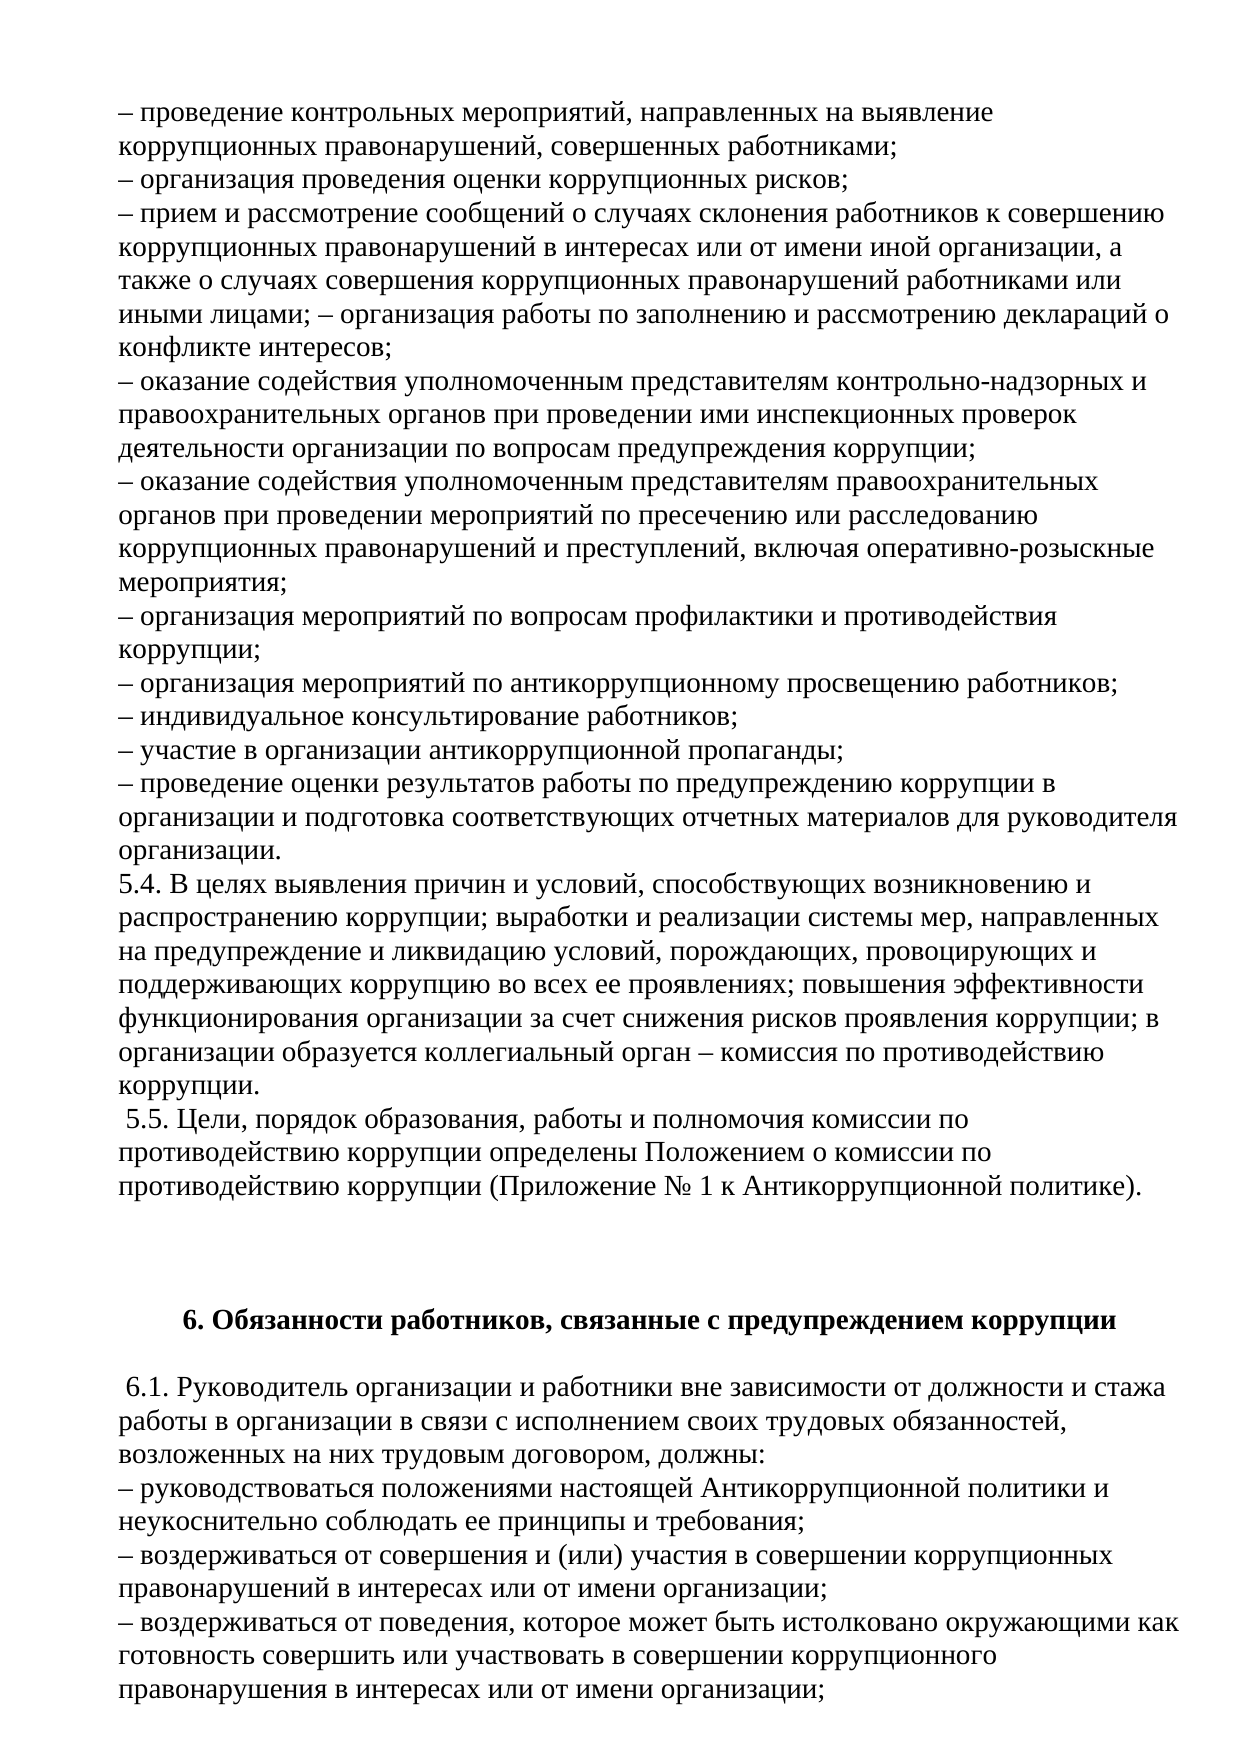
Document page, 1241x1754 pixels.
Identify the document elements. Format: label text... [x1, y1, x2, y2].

text – организация мероприятий по вопросам профилактики и противодействия коррупции; [118, 598, 1181, 665]
text – прием и рассмотрение сообщений о случаях склонения работников к совершению коррупционных правонарушений в интересах или от имени иной организации, а также о случаях совершения коррупционных правонарушений работниками или иными лицами; – организация работы по заполнению и рассмотрению деклараций о конфликте интересов; [118, 195, 1181, 363]
text – воздерживаться от поведения, которое может быть истолковано окружающими как готовность совершить или участвовать в совершении коррупционного правонарушения в интересах или от имени организации; [118, 1604, 1181, 1704]
text – участие в организации антикоррупционной пропаганды; [118, 732, 1181, 765]
text – проведение контрольных мероприятий, направленных на выявление коррупционных правонарушений, совершенных работниками; [118, 94, 1181, 162]
text – оказание содействия уполномоченным представителям правоохранительных органов при проведении мероприятий по пресечению или расследованию коррупционных правонарушений и преступлений, включая оперативно-розыскные мероприятия; [118, 463, 1181, 598]
text – оказание содействия уполномоченным представителям контрольно-надзорных и правоохранительных органов при проведении ими инспекционных проверок деятельности организации по вопросам предупреждения коррупции; [118, 363, 1181, 463]
text 6.1. Руководитель организации и работники вне зависимости от должности и стажа работы в организации в связи с исполнением своих трудовых обязанностей, возложенных на них трудовым договором, должны: [118, 1369, 1181, 1470]
text – проведение оценки результатов работы по предупреждению коррупции в организации и подготовка соответствующих отчетных материалов для руководителя организации. [118, 765, 1181, 866]
text 6. Обязанности работников, связанные с предупреждением коррупции [118, 1302, 1181, 1336]
text 5.4. В целях выявления причин и условий, способствующих возникновению и распространению коррупции; выработки и реализации системы мер, направленных на предупреждение и ликвидацию условий, порождающих, провоцирующих и поддерживающих коррупцию во всех ее проявлениях; повышения эффективности функционирования организации за счет снижения рисков проявления коррупции; в организации образуется коллегиальный орган – комиссия по противодействию коррупции. [118, 866, 1181, 1101]
text – организация мероприятий по антикоррупционному просвещению работников; [118, 665, 1181, 698]
text – воздерживаться от совершения и (или) участия в совершении коррупционных правонарушений в интересах или от имени организации; [118, 1537, 1181, 1604]
text – руководствоваться положениями настоящей Антикоррупционной политики и неукоснительно соблюдать ее принципы и требования; [118, 1470, 1181, 1537]
text 5.5. Цели, порядок образования, работы и полномочия комиссии по противодействию коррупции определены Положением о комиссии по противодействию коррупции (Приложение № 1 к Антикоррупционной политике). [118, 1101, 1181, 1201]
text – индивидуальное консультирование работников; [118, 698, 1181, 732]
text – организация проведения оценки коррупционных рисков; [118, 162, 1181, 195]
